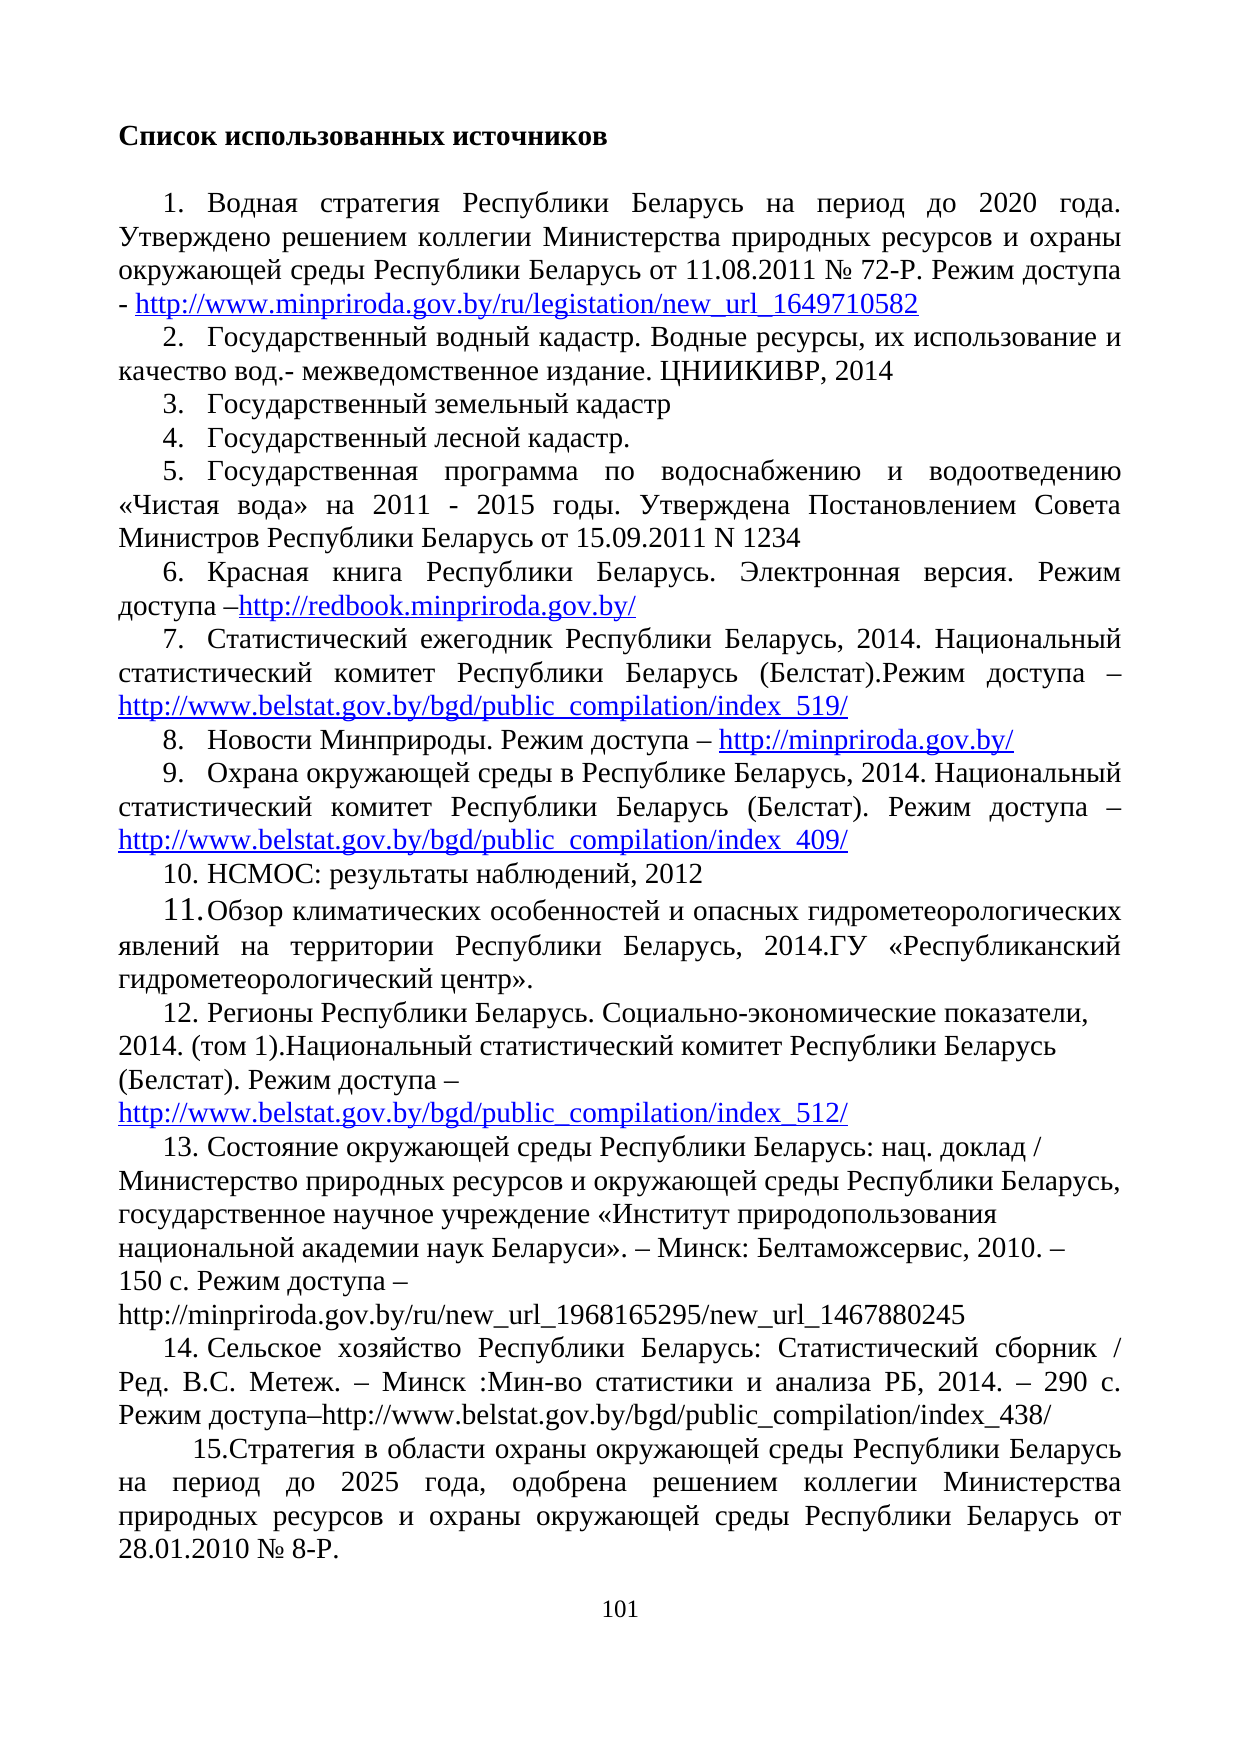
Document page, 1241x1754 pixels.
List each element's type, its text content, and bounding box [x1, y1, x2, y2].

list Красная книга Республики Беларусь. Электронная версия. Режим доступа –http://redbook.minpriroda.gov.by/ [118, 554, 1122, 621]
list Охрана окружающей среды в Республике Беларусь, 2014. Национальный статистический комитет Республики Беларусь (Белстат). Режим доступа – http://www.belstat.gov.by/bgd/public_compilation/index_409/ [118, 755, 1122, 856]
list Государственный лесной кадастр. [118, 420, 1122, 453]
list Государственный водный кадастр. Водные ресурсы, их использование и качество вод.- межведомственное издание. ЦНИИКИВР, 2014 [118, 319, 1122, 386]
list Регионы Республики Беларусь. Социально-экономические показатели, 2014. (том 1).Национальный статистический комитет Республики Беларусь (Белстат). Режим доступа – http://www.belstat.gov.by/bgd/public_compilation/index_512/ [118, 995, 1122, 1129]
list Сельское хозяйство Республики Беларусь: Статистический сборник / Ред. В.С. Метеж. – Минск :Мин-во статистики и анализа РБ, 2014. – 290 с. Режим доступа–http://www.belstat.gov.by/bgd/public_compilation/index_438/ [118, 1330, 1122, 1431]
subtitle Список использованных источников [118, 118, 1122, 152]
list Новости Минприроды. Режим доступа – http://minpriroda.gov.by/ [118, 722, 1122, 755]
list Состояние окружающей среды Республики Беларусь: нац. доклад / Министерство природных ресурсов и окружающей среды Республики Беларусь, государственное научное учреждение «Институт природопользования национальной академии наук Беларуси». – Минск: Белтаможсервис, 2010. – 150 с. Режим доступа – http://minpriroda.gov.by/ru/new_url_1968165295/new_url_1467880245 [118, 1129, 1122, 1330]
text 15.Стратегия в области охраны окружающей среды Республики Беларусь на период до 2025 года, одобрена решением коллегии Министерства природных ресурсов и охраны окружающей среды Республики Беларусь от 28.01.2010 № 8-Р. [118, 1431, 1122, 1565]
list Государственная программа по водоснабжению и водоотведению «Чистая вода» на 2011 - 2015 годы. Утверждена Постановлением Совета Министров Республики Беларусь от 15.09.2011 N 1234 [118, 453, 1122, 554]
list НСМОС: результаты наблюдений, 2012 [118, 856, 1122, 889]
list Водная стратегия Республики Беларусь на период до 2020 года. Утверждено решением коллегии Министерства природных ресурсов и охраны окружающей среды Республики Беларусь от 11.08.2011 № 72-Р. Режим доступа - http://www.minpriroda.gov.by/ru/legistation/new_url_1649710582 [118, 185, 1122, 319]
list Государственный земельный кадастр [118, 386, 1122, 420]
list Обзор климатических особенностей и опасных гидрометеорологических явлений на территории Республики Беларусь, 2014.ГУ «Республиканский гидрометеорологический центр». [118, 889, 1122, 995]
list Статистический ежегодник Республики Беларусь, 2014. Национальный статистический комитет Республики Беларусь (Белстат).Режим доступа – http://www.belstat.gov.by/bgd/public_compilation/index_519/ [118, 621, 1122, 722]
